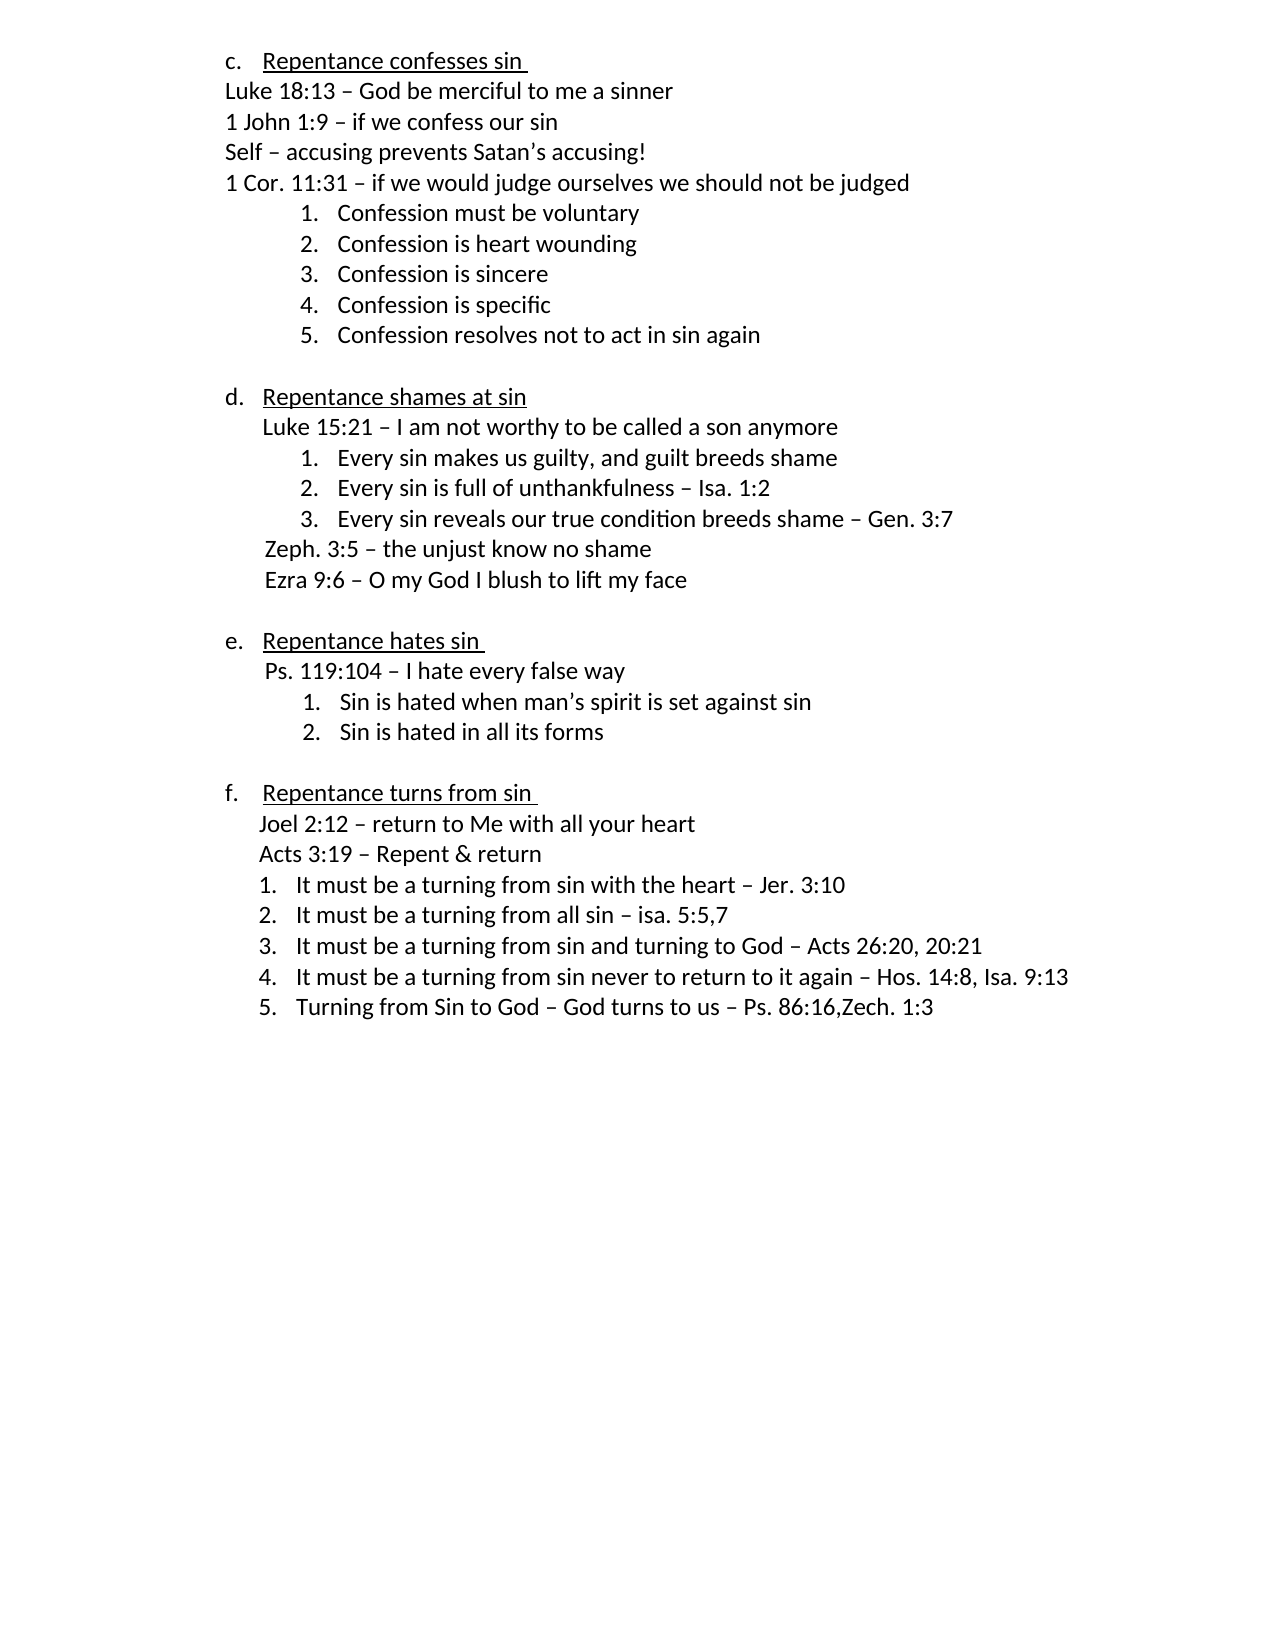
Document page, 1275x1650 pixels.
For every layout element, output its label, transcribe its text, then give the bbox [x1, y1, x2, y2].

list It must be a turning from all sin – isa. 5:5,7 [258, 899, 1125, 930]
list Repentance shames at sin [225, 381, 1125, 411]
list Every sin is full of unthankfulness – Isa. 1:2 [300, 472, 1125, 503]
list Confession resolves not to act in sin again [300, 320, 1125, 350]
list It must be a turning from sin with the heart – Jer. 3:10 [258, 869, 1125, 899]
list Confession is sincere [300, 259, 1125, 289]
list Repentance confesses sin [225, 45, 1125, 76]
text Ps. 119:104 – I hate every false way [150, 655, 1125, 686]
text Ezra 9:6 – O my God I blush to lift my face [150, 564, 1125, 594]
list Sin is hated when man’s spirit is set against sin [302, 686, 1125, 716]
text 1 John 1:9 – if we confess our sin [150, 106, 1125, 137]
text Acts 3:19 – Repent & return [150, 838, 1125, 869]
list Luke 15:21 – I am not worthy to be called a son anymore [262, 411, 1125, 442]
list Confession is heart wounding [300, 228, 1125, 259]
list It must be a turning from sin and turning to God – Acts 26:20, 20:21 [258, 930, 1125, 961]
text Zeph. 3:5 – the unjust know no shame [150, 533, 1125, 564]
list Every sin makes us guilty, and guilt breeds shame [300, 442, 1125, 472]
text Luke 18:13 – God be merciful to me a sinner [150, 76, 1125, 106]
text Joel 2:12 – return to Me with all your heart [150, 808, 1125, 838]
text Self – accusing prevents Satan’s accusing! [150, 137, 1125, 167]
list Repentance turns from sin [225, 777, 1125, 808]
list Confession must be voluntary [300, 198, 1125, 228]
list Sin is hated in all its forms [302, 716, 1125, 747]
list Confession is specific [300, 289, 1125, 320]
list Turning from Sin to God – God turns to us – Ps. 86:16,Zech. 1:3 [258, 991, 1125, 1022]
list Repentance hates sin [225, 625, 1125, 655]
list It must be a turning from sin never to return to it again – Hos. 14:8, Isa. 9:13 [258, 961, 1125, 991]
list Every sin reveals our true condition breeds shame – Gen. 3:7 [300, 503, 1125, 533]
text 1 Cor. 11:31 – if we would judge ourselves we should not be judged [150, 167, 1125, 198]
